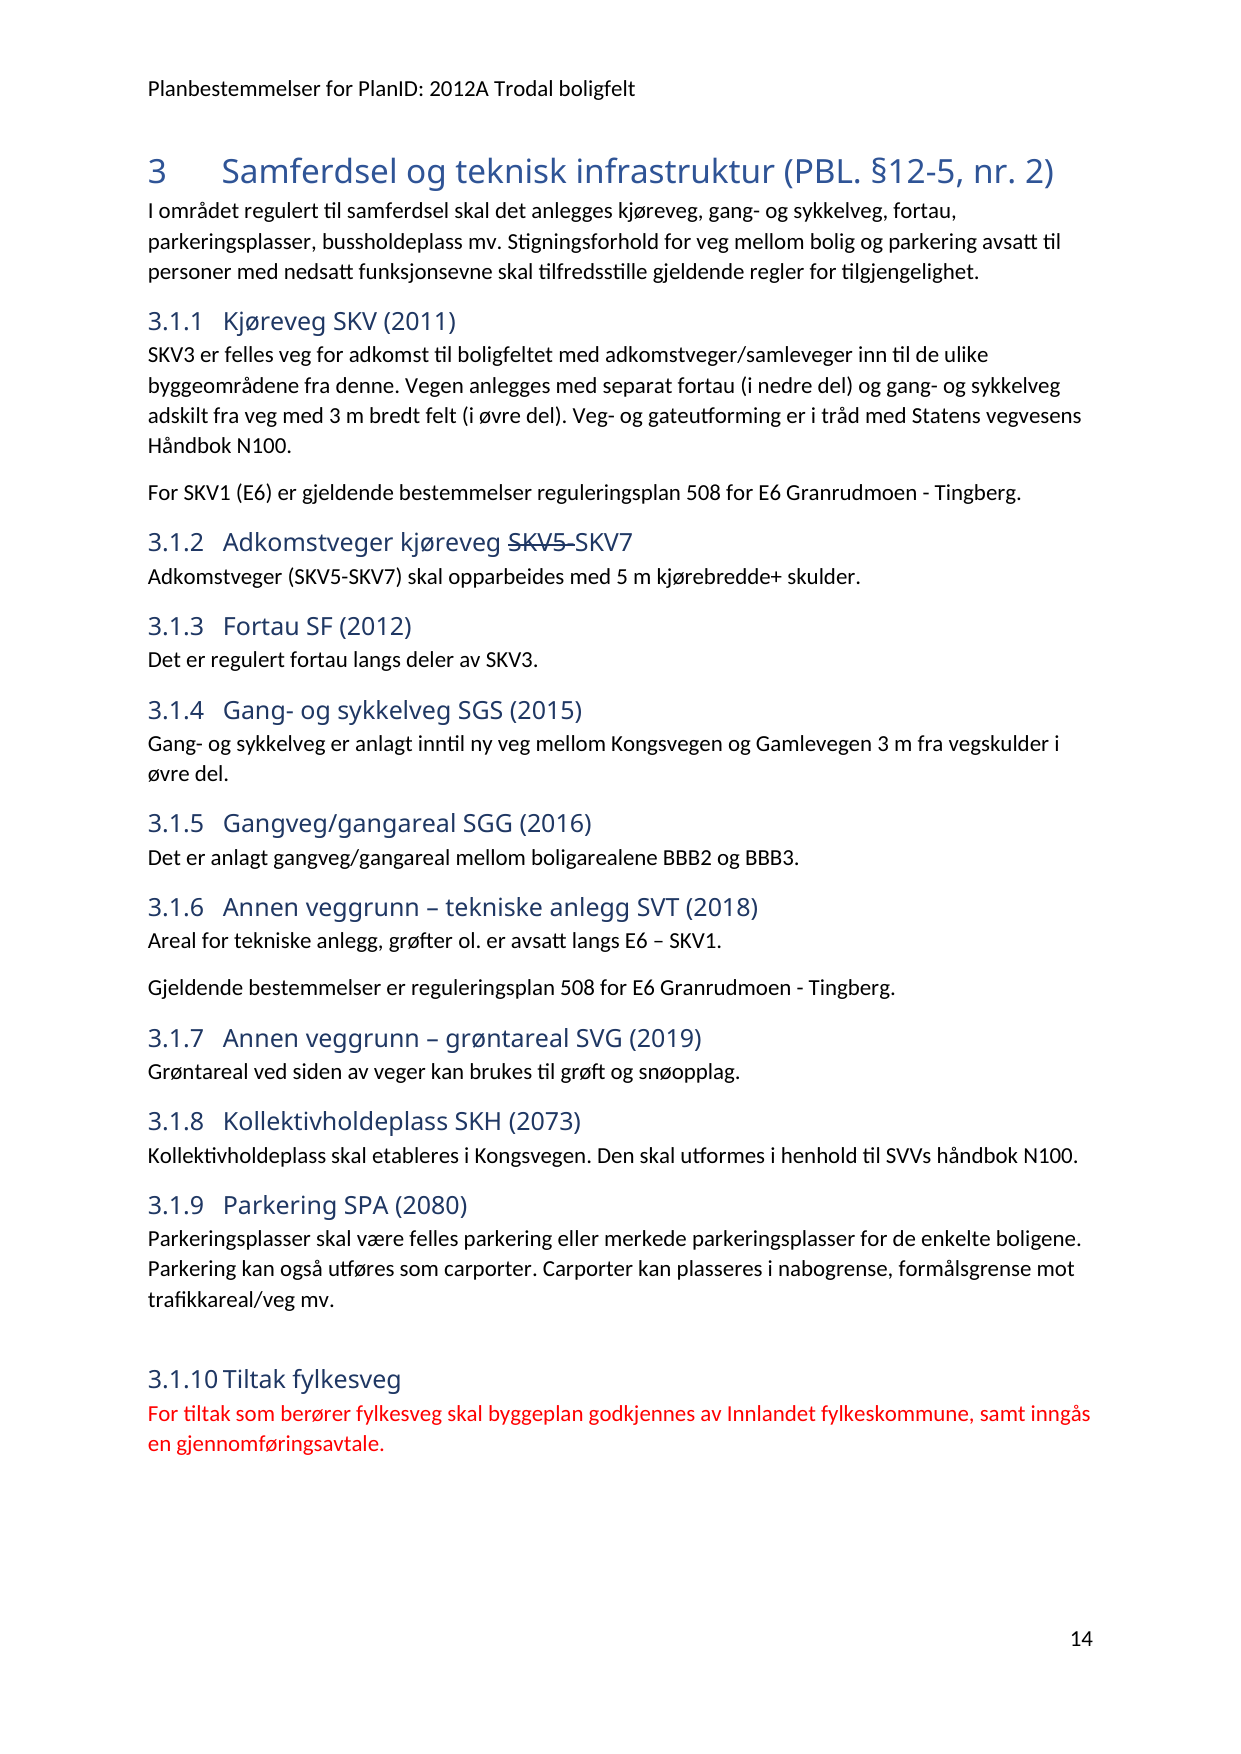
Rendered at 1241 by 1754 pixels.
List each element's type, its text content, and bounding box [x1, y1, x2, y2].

text SKV3 er felles veg for adkomst til boligfeltet med adkomstveger/samleveger inn til de ulike byggeområdene fra denne. Vegen anlegges med separat fortau (i nedre del) og gang- og sykkelveg adskilt fra veg med 3 m bredt felt (i øvre del). Veg- og gateutforming er i tråd med Statens vegvesens Håndbok N100. [148, 341, 1093, 459]
text Gang- og sykkelveg er anlagt inntil ny veg mellom Kongsvegen og Gamlevegen 3 m fra vegskulder i øvre del. [148, 729, 1093, 787]
text Grøntareal ved siden av veger kan brukes til grøft og snøopplag. [148, 1057, 1093, 1085]
text Det er anlagt gangveg/gangareal mellom boligarealene BBB2 og BBB3. [148, 843, 1093, 871]
text Parkeringsplasser skal være felles parkering eller merkede parkeringsplasser for de enkelte boligene. Parkering kan også utføres som carporter. Carporter kan plasseres i nabogrense, formålsgrense mot trafikkareal/veg mv. [148, 1224, 1093, 1343]
text Det er regulert fortau langs deler av SKV3. [148, 645, 1093, 673]
subtitle Kjøreveg SKV (2011) [148, 304, 1093, 338]
text Gjeldende bestemmelser er reguleringsplan 508 for E6 Granrudmoen - Tingberg. [148, 973, 1093, 1001]
subtitle Fortau SF (2012) [148, 609, 1093, 643]
subtitle Annen veggrunn – grøntareal SVG (2019) [148, 1020, 1093, 1054]
subtitle Samferdsel og teknisk infrastruktur (PBL. §12-5, nr. 2) [148, 148, 1093, 193]
subtitle Gangveg/gangareal SGG (2016) [148, 806, 1093, 840]
text For SKV1 (E6) er gjeldende bestemmelser reguleringsplan 508 for E6 Granrudmoen - Tingberg. [148, 478, 1093, 506]
subtitle Parkering SPA (2080) [148, 1188, 1093, 1222]
subtitle Kollektivholdeplass SKH (2073) [148, 1104, 1093, 1138]
subtitle Annen veggrunn – tekniske anlegg SVT (2018) [148, 890, 1093, 924]
text Areal for tekniske anlegg, grøfter ol. er avsatt langs E6 – SKV1. [148, 927, 1093, 954]
text For tiltak som berører fylkesveg skal byggeplan godkjennes av Innlandet fylkeskommune, samt inngås en gjennomføringsavtale. [148, 1399, 1093, 1457]
subtitle Adkomstveger kjøreveg SKV5-SKV7 [148, 525, 1093, 559]
text Kollektivholdeplass skal etableres i Kongsvegen. Den skal utformes i henhold til SVVs håndbok N100. [148, 1141, 1093, 1169]
subtitle Tiltak fylkesveg [148, 1362, 1093, 1396]
text I området regulert til samferdsel skal det anlegges kjøreveg, gang- og sykkelveg, fortau, parkeringsplasser, bussholdeplass mv. Stigningsforhold for veg mellom bolig og parkering avsatt til personer med nedsatt funksjonsevne skal tilfredsstille gjeldende regler for tilgjengelighet. [148, 197, 1093, 285]
subtitle Gang- og sykkelveg SGS (2015) [148, 692, 1093, 726]
text Adkomstveger (SKV5-SKV7) skal opparbeides med 5 m kjørebredde+ skulder. [148, 562, 1093, 590]
